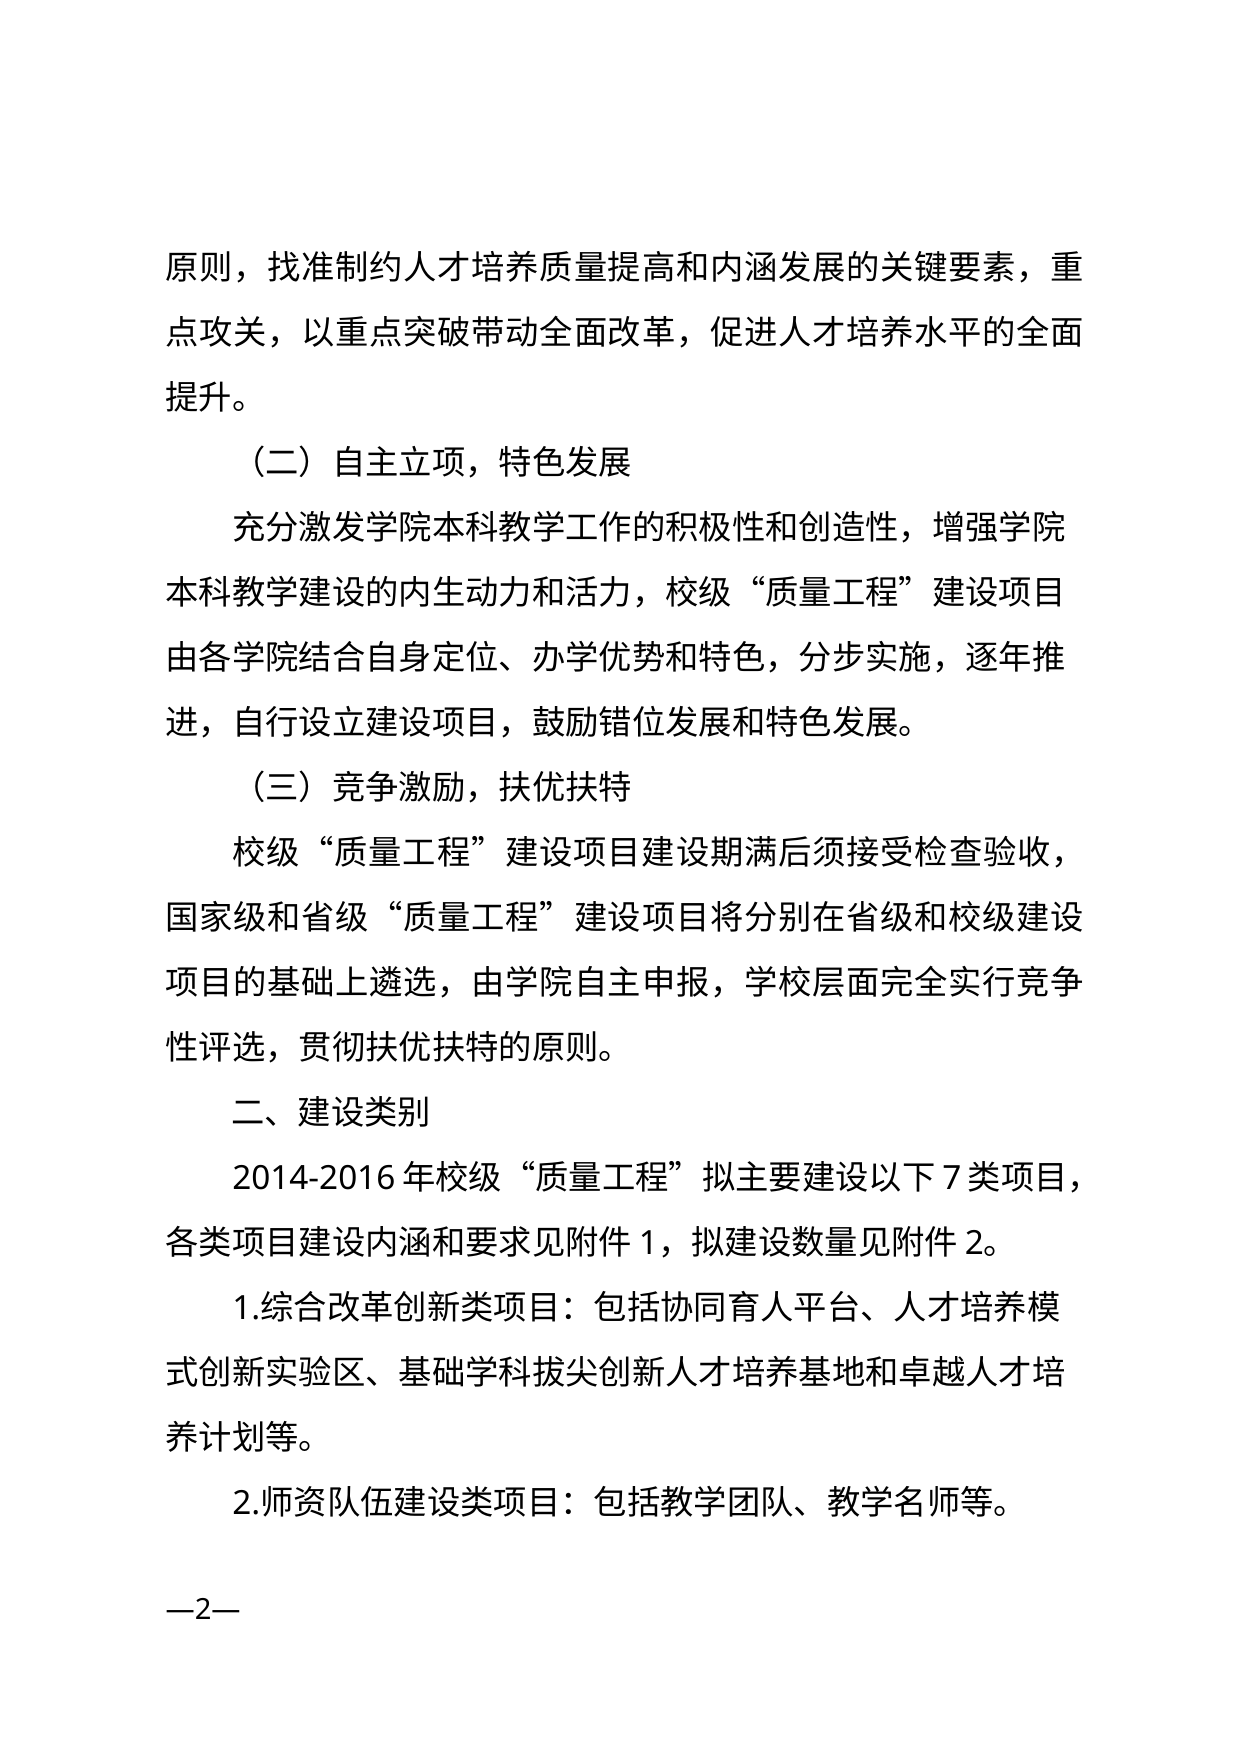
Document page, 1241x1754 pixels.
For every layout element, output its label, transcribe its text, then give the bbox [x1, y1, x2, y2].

text 二、建设类别 [165, 1078, 1087, 1143]
text （三）竞争激励，扶优扶特 [165, 753, 1087, 818]
text 充分激发学院本科教学工作的积极性和创造性，增强学院本科教学建设的内生动力和活力，校级“质量工程”建设项目由各学院结合自身定位、办学优势和特色，分步实施，逐年推进，自行设立建设项目，鼓励错位发展和特色发展。 [165, 493, 1087, 753]
text 2.师资队伍建设类项目：包括教学团队、教学名师等。 [165, 1468, 1087, 1533]
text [165, 233, 1087, 428]
text 2014-2016年校级“质量工程”拟主要建设以下7类项目，各类项目建设内涵和要求见附件1，拟建设数量见附件2。 [165, 1143, 1087, 1273]
text 1.综合改革创新类项目：包括协同育人平台、人才培养模式创新实验区、基础学科拔尖创新人才培养基地和卓越人才培养计划等。 [165, 1273, 1087, 1468]
text （二）自主立项，特色发展 [165, 428, 1087, 493]
text 校级“质量工程”建设项目建设期满后须接受检查验收，国家级和省级“质量工程”建设项目将分别在省级和校级建设项目的基础上遴选，由学院自主申报，学校层面完全实行竞争性评选，贯彻扶优扶特的原则。 [165, 818, 1087, 1078]
